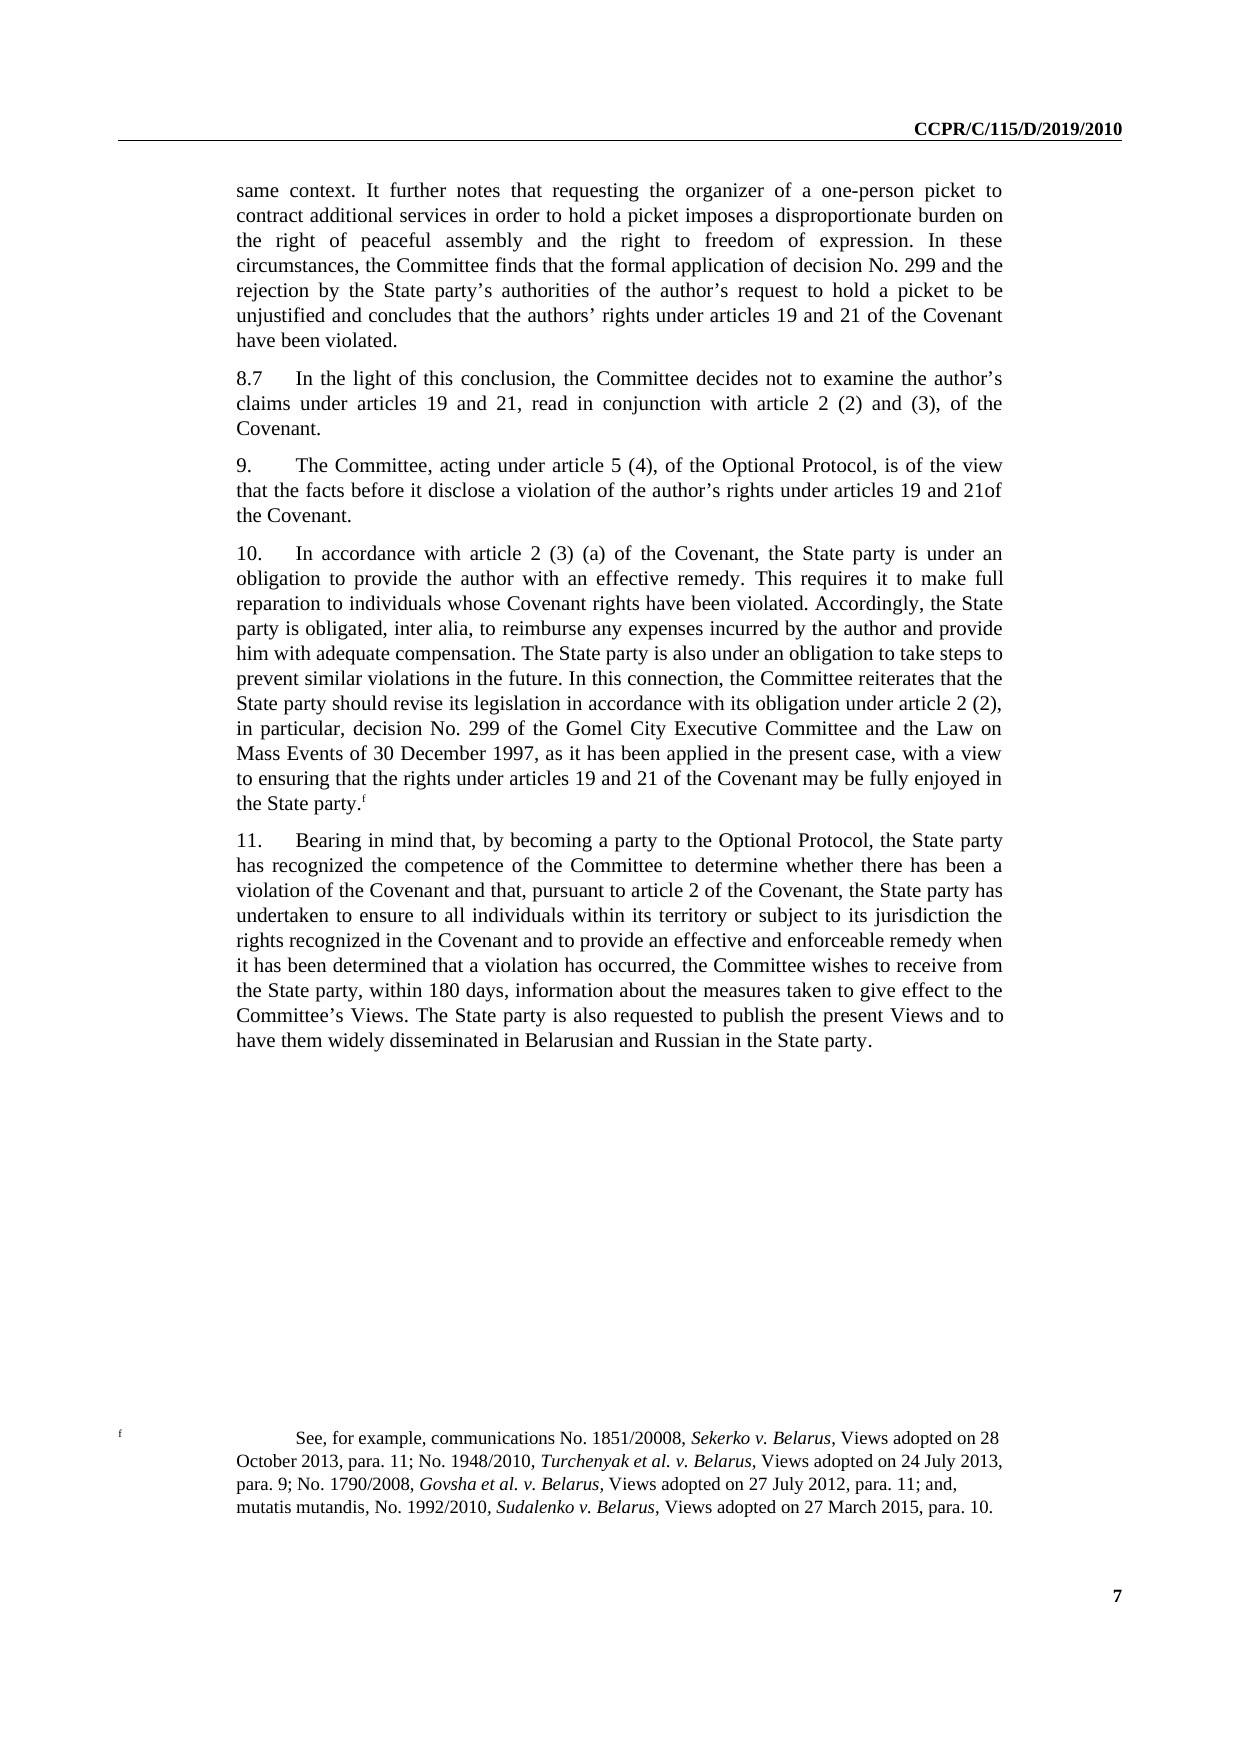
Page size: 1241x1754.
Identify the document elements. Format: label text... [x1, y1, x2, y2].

text 9. The Committee, acting under article 5 (4), of the Optional Protocol, is of the view that the facts before it disclose a violation of the author’s rights under articles 19 and 21of the Covenant. [236, 452, 1004, 527]
text 10. In accordance with article 2 (3) (a) of the Covenant, the State party is under an obligation to provide the author with an effective remedy. This requires it to make full reparation to individuals whose Covenant rights have been violated. Accordingly, the State party is obligated, inter alia, to reimburse any expenses incurred by the author and provide him with adequate compensation. The State party is also under an obligation to take steps to prevent similar violations in the future. In this connection, the Committee reiterates that the State party should revise its legislation in accordance with its obligation under article 2 (2), in particular, decision No. 299 of the Gomel City Executive Committee and the Law on Mass Events of 30 December 1997, as it has been applied in the present case, with a view to ensuring that the rights under articles 19 and 21 of the Covenant may be fully enjoyed in the State party. [236, 540, 1004, 815]
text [236, 177, 1004, 352]
text 8.7 In the light of this conclusion, the Committee decides not to examine the author’s claims under articles 19 and 21, read in conjunction with article 2 (2) and (3), of the Covenant. [236, 365, 1004, 440]
text 11. Bearing in mind that, by becoming a party to the Optional Protocol, the State party has recognized the competence of the Committee to determine whether there has been a violation of the Covenant and that, pursuant to article 2 of the Covenant, the State party has undertaken to ensure to all individuals within its territory or subject to its jurisdiction the rights recognized in the Covenant and to provide an effective and enforceable remedy when it has been determined that a violation has occurred, the Committee wishes to receive from the State party, within 180 days, information about the measures taken to give effect to the Committee’s Views. The State party is also requested to publish the present Views and to have them widely disseminated in Belarusian and Russian in the State party. [236, 827, 1004, 1052]
